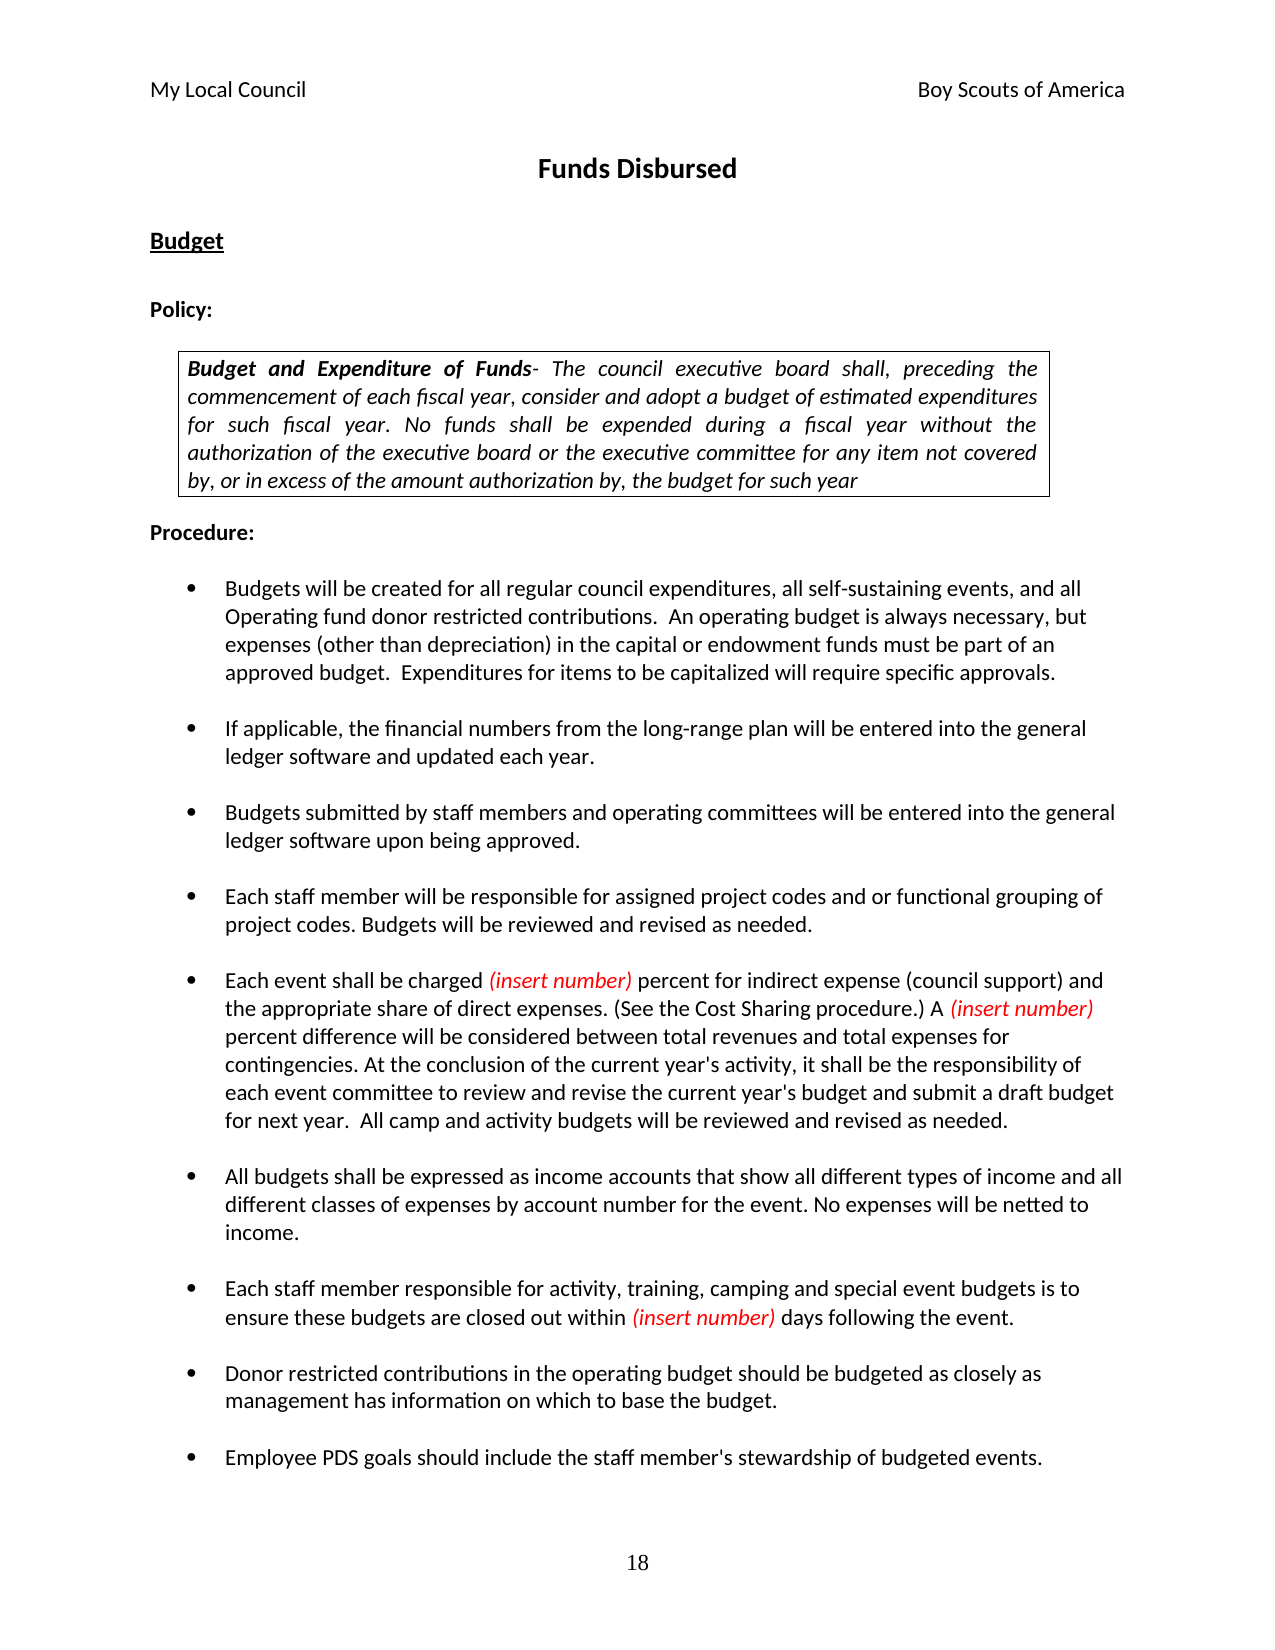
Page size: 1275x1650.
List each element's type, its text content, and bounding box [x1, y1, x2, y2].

text Policy: [150, 295, 1125, 323]
list All budgets shall be expressed as income accounts that show all different types of income and all different classes of expenses by account number for the event. No expenses will be netted to income. [187, 1162, 1125, 1247]
subtitle Budget [150, 225, 1125, 256]
list If applicable, the financial numbers from the long-range plan will be entered into the general ledger software and updated each year. [187, 714, 1125, 770]
text Budget and Expenditure of Funds- The council executive board shall, preceding the commencement of each fiscal year, consider and adopt a budget of estimated expenditures for such fiscal year. No funds shall be expended during a fiscal year without the authorization of the executive board or the executive committee for any item not covered by, or in excess of the amount authorization by, the budget for such year [179, 352, 1049, 496]
list Donor restricted contributions in the operating budget should be budgeted as closely as management has information on which to base the budget. [187, 1359, 1125, 1415]
list Budgets submitted by staff members and operating committees will be entered into the general ledger software upon being approved. [187, 798, 1125, 854]
list Employee PDS goals should include the staff member's stewardship of budgeted events. [187, 1443, 1125, 1471]
text Procedure: [150, 518, 1125, 546]
list Each staff member will be responsible for assigned project codes and or functional grouping of project codes. Budgets will be reviewed and revised as needed. [187, 882, 1125, 938]
subtitle Funds Disbursed [150, 150, 1125, 186]
list Each staff member responsible for activity, training, camping and special event budgets is to ensure these budgets are closed out within (insert number) days following the event. [187, 1274, 1125, 1331]
list Budgets will be created for all regular council expenditures, all self-sustaining events, and all Operating fund donor restricted contributions. An operating budget is always necessary, but expenses (other than depreciation) in the capital or endowment funds must be part of an approved budget. Expenditures for items to be capitalized will require specific approvals. [187, 574, 1125, 686]
list Each event shall be charged (insert number) percent for indirect expense (council support) and the appropriate share of direct expenses. (See the Cost Sharing procedure.) A (insert number) percent difference will be considered between total revenues and total expenses for contingencies. At the conclusion of the current year's activity, it shall be the responsibility of each event committee to review and revise the current year's budget and submit a draft budget for next year. All camp and activity budgets will be reviewed and revised as needed. [187, 966, 1125, 1134]
